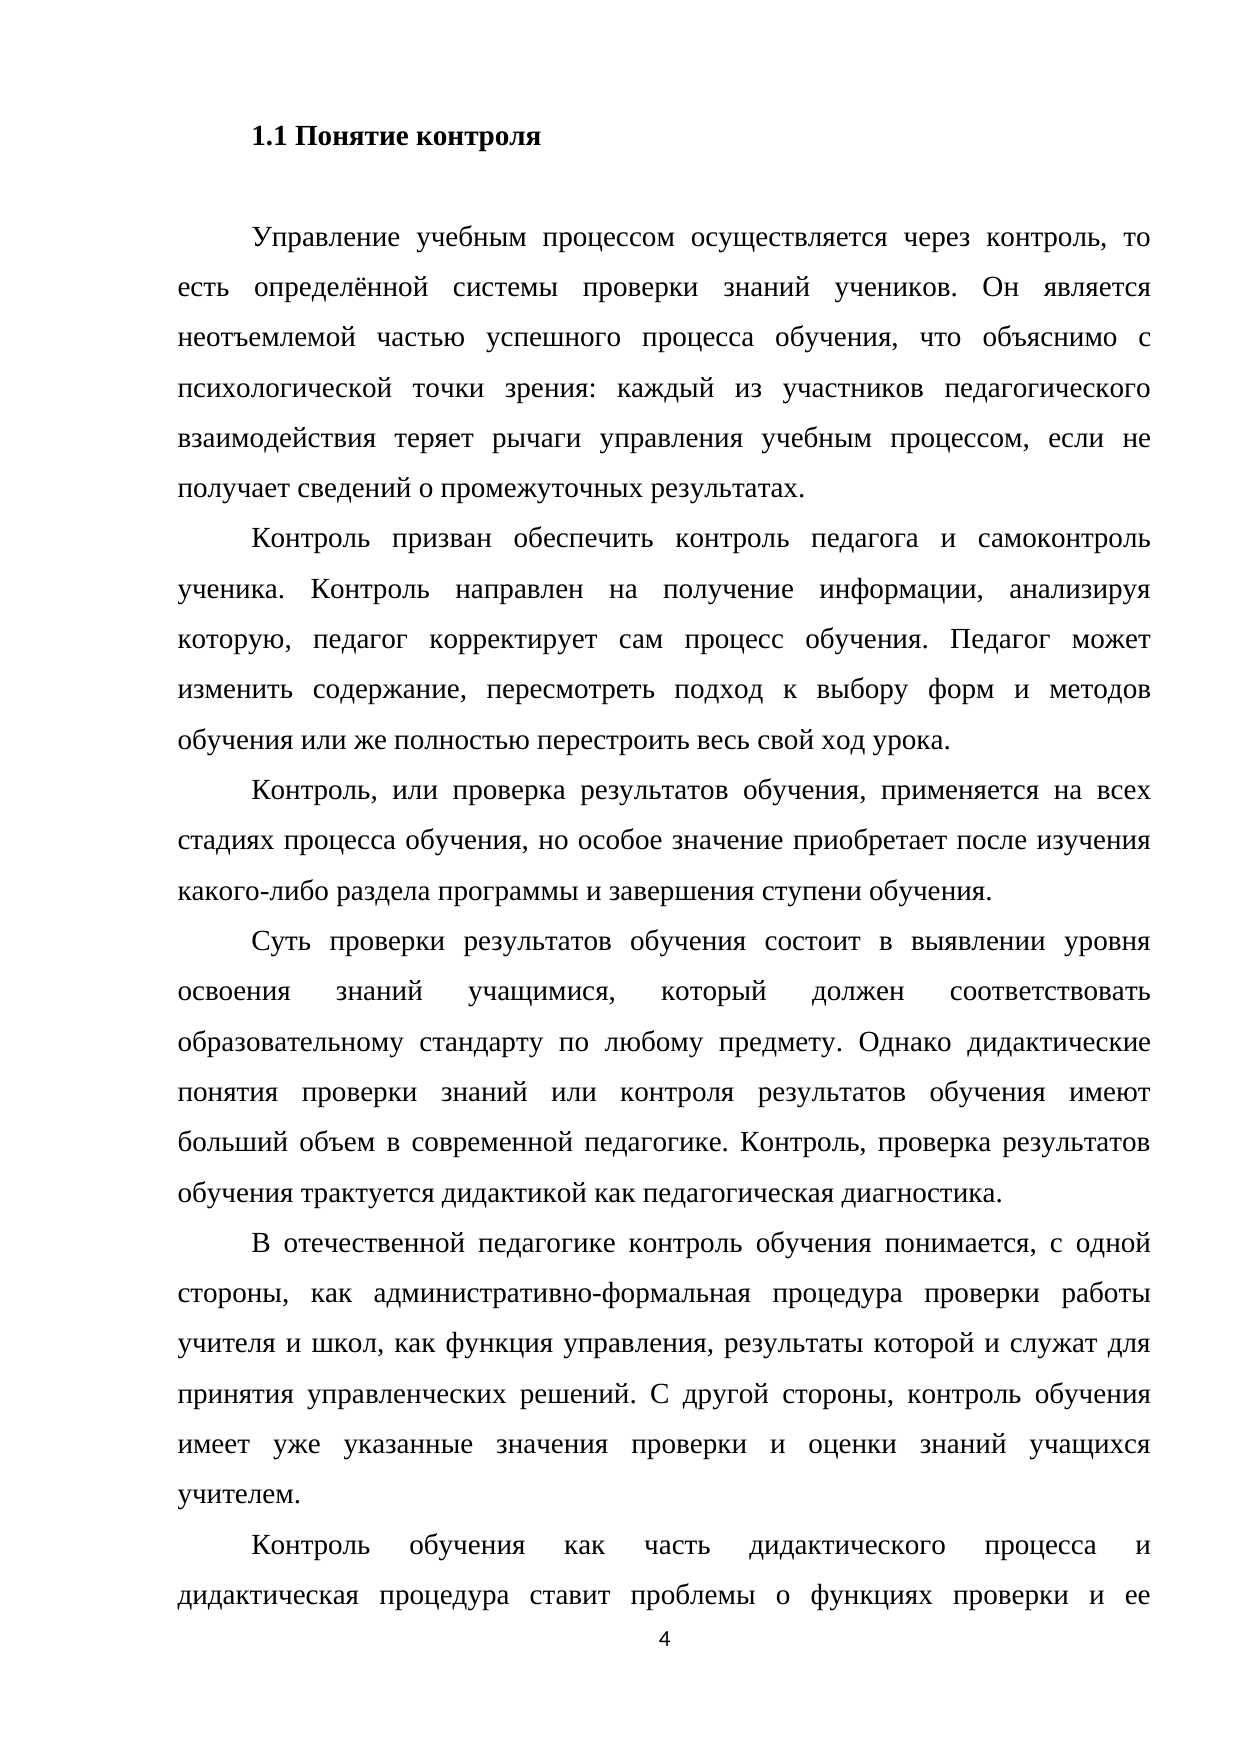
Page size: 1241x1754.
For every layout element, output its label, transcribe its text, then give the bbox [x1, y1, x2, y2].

list 1.1 Понятие контроля [177, 118, 1152, 152]
list Контроль призван обеспечить контроль педагога и самоконтроль ученика. Контроль направлен на получение информации, анализируя которую, педагог корректирует сам процесс обучения. Педагог может изменить содержание, пересмотреть подход к выбору форм и методов обучения или же полностью перестроить весь свой ход урока. [177, 521, 1152, 755]
list Управление учебным процессом осуществляется через контроль, то есть определённой системы проверки знаний учеников. Он является неотъемлемой частью успешного процесса обучения, что объяснимо с психологической точки зрения: каждый из участников педагогического взаимодействия теряет рычаги управления учебным процессом, если не получает сведений о промежуточных результатах. [177, 219, 1152, 504]
text Суть проверки результатов обучения состоит в выявлении уровня освоения знаний учащимися, который должен соответствовать образовательному стандарту по любому предмету. Однако дидактические понятия проверки знаний или контроля результатов обучения имеют больший объем в современной педагогике. Контроль, проверка результатов обучения трактуется дидактикой как педагогическая диагностика. [177, 923, 1152, 1208]
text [177, 1527, 1152, 1611]
text В отечественной педагогике контроль обучения понимается, с одной стороны, как административно-формальная процедура проверки работы учителя и школ, как функция управления, результаты которой и служат для принятия управленческих решений. С другой стороны, контроль обучения имеет уже указанные значения проверки и оценки знаний учащихся учителем. [177, 1225, 1152, 1510]
text Контроль, или проверка результатов обучения, применяется на всех стадиях процесса обучения, но особое значение приобретает после изучения какого-либо раздела программы и завершения ступени обучения. [177, 772, 1152, 906]
